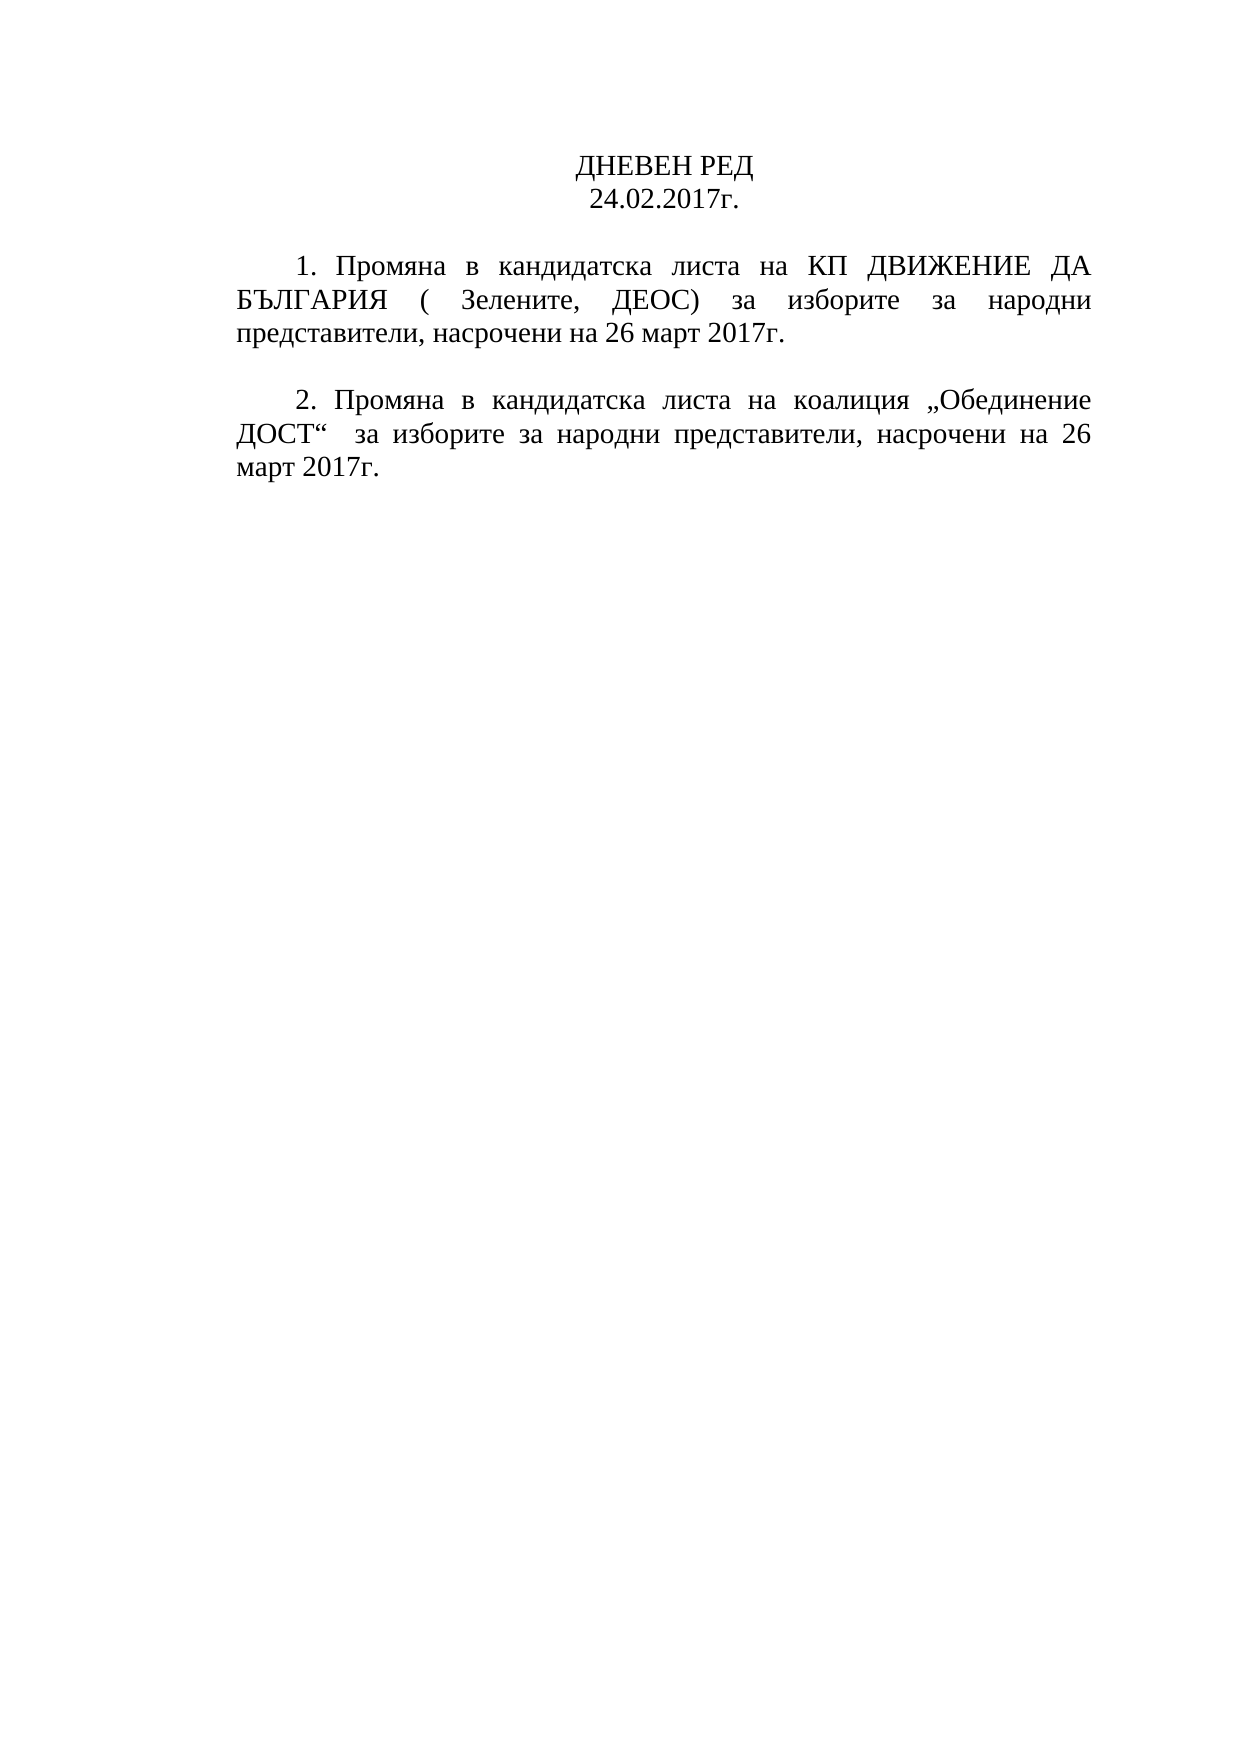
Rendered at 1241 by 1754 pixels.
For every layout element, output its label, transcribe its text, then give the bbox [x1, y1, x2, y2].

text 2. Промяна в кандидатска листa на коалиция „Обединение ДОСТ“ за изборите за народни представители, насрочени на 26 март 2017г. [236, 382, 1093, 483]
text 1. Промяна в кандидатска листa на КП ДВИЖЕНИЕ ДА БЪЛГАРИЯ ( Зелените, ДЕОС) за изборите за народни представители, насрочени на 26 март 2017г. [236, 248, 1093, 349]
text ДНЕВЕН РЕД [236, 148, 1093, 181]
text 24.02.2017г. [236, 181, 1093, 215]
